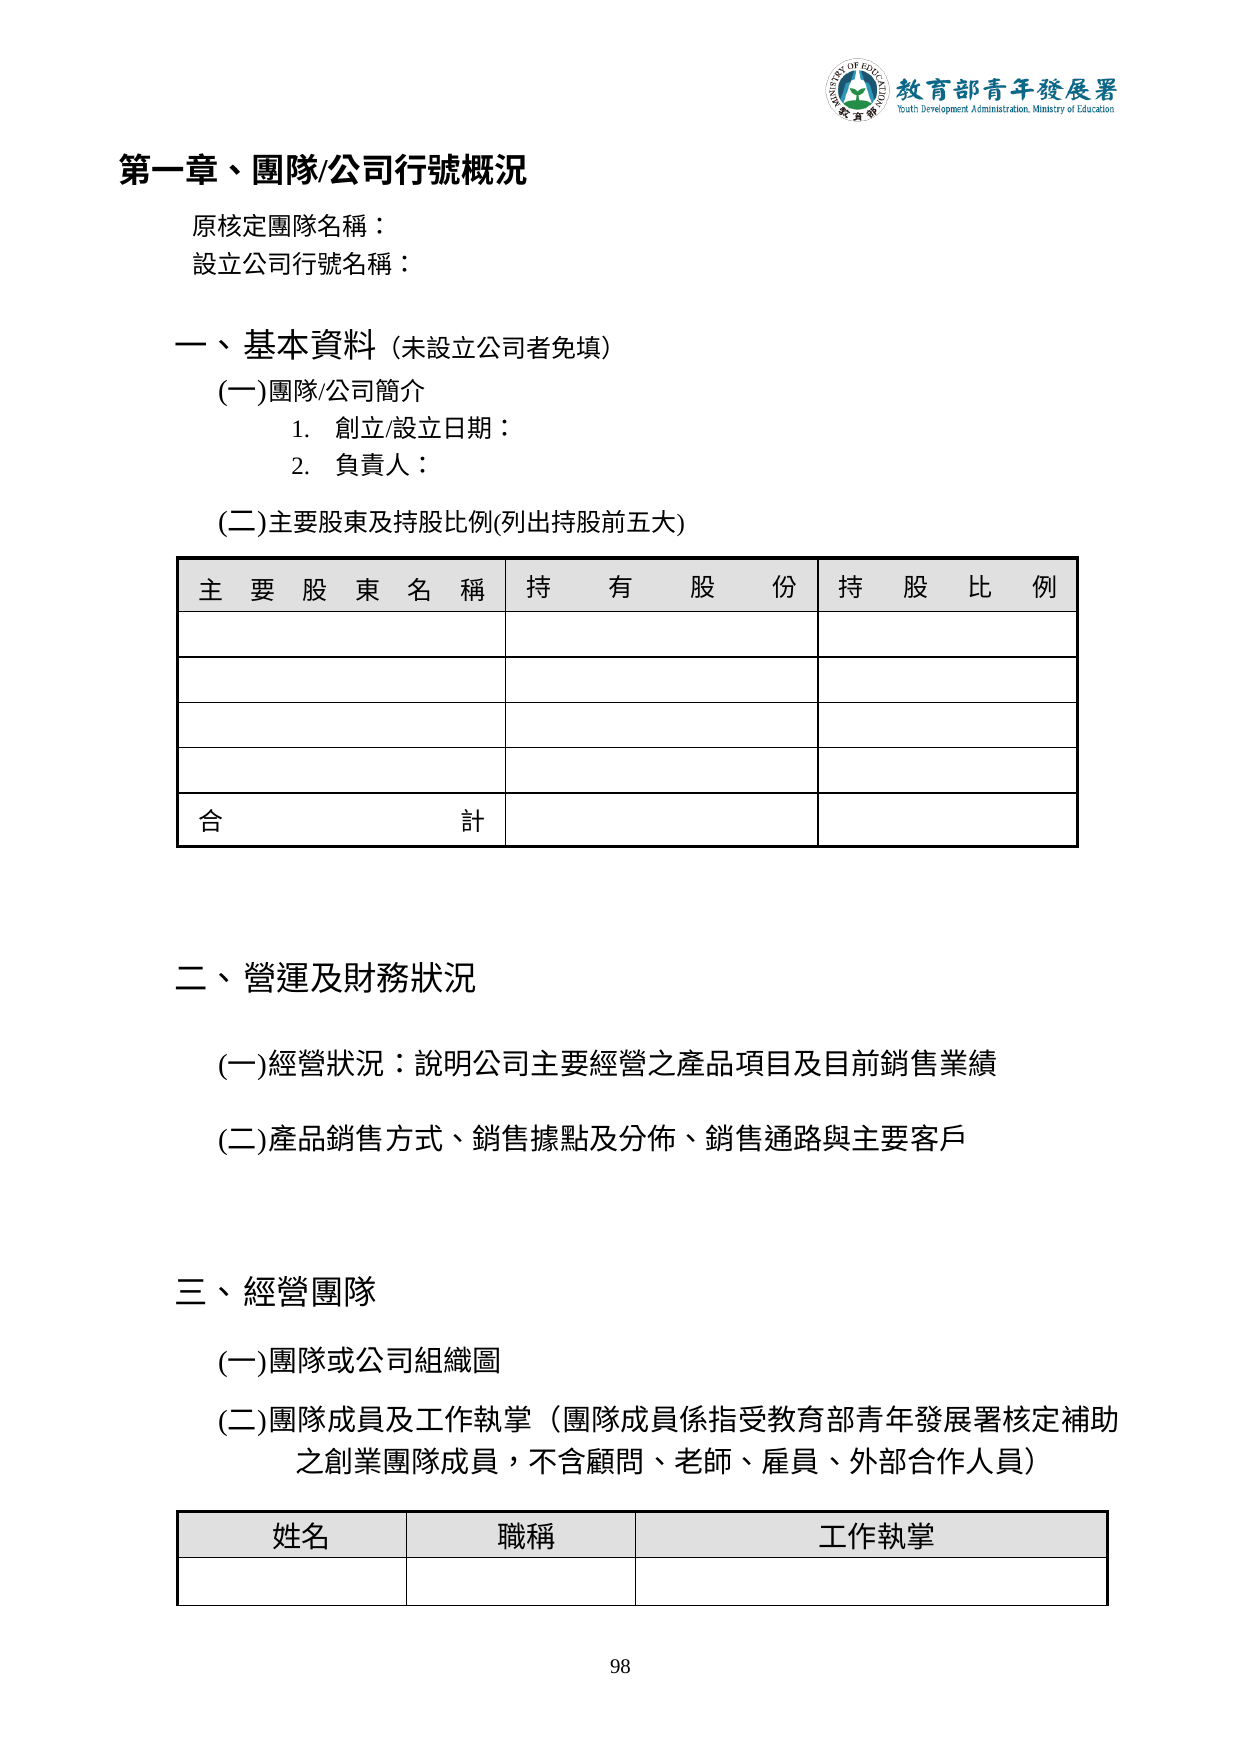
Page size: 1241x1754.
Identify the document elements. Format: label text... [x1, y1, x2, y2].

list 經營團隊 [174, 1266, 1059, 1314]
picture [818, 53, 1123, 126]
table_cell [819, 748, 1076, 792]
list 團隊成員及工作執掌（團隊成員係指受教育部青年發展署核定補助之創業團隊成員，不含顧問、老師、雇員、外部合作人員） [218, 1396, 1122, 1481]
table_cell [407, 1558, 635, 1604]
table_header 持有股份 [506, 560, 817, 611]
table_cell [636, 1558, 1106, 1604]
list 負責人： [291, 445, 1122, 481]
table_cell 合 計 [179, 794, 505, 845]
table_header 職稱 [407, 1513, 635, 1557]
list 產品銷售方式、銷售據點及分佈、銷售通路與主要客戶 [218, 1099, 1019, 1174]
table_header 姓名 [179, 1513, 406, 1557]
text 設立公司行號名稱： [192, 243, 1122, 281]
table_cell [179, 1558, 406, 1604]
table_cell [506, 748, 817, 792]
table_header 持股比例 [819, 560, 1076, 611]
table_cell [179, 658, 505, 701]
list 經營狀況：說明公司主要經營之產品項目及目前銷售業績 [218, 1024, 1019, 1099]
text 第一章、團隊/公司行號概況 [118, 131, 1122, 206]
table_cell [819, 703, 1076, 747]
table_header 主要股東名稱 [179, 560, 505, 611]
table_cell [819, 658, 1076, 701]
list 基本資料（未設立公司者免填） [118, 318, 1122, 367]
table_cell [819, 794, 1076, 845]
table_cell [506, 658, 817, 701]
table_cell [506, 612, 817, 656]
list 創立/設立日期： [291, 409, 1122, 445]
table_cell [179, 748, 505, 792]
list 營運及財務狀況 [174, 952, 1059, 1000]
table_cell [819, 612, 1076, 656]
list 團隊或公司組織圖 [218, 1321, 1019, 1396]
table_header 工作執掌 [636, 1513, 1106, 1557]
list 主要股東及持股比例(列出持股前五大) [218, 481, 1122, 556]
list 團隊/公司簡介 [218, 367, 1122, 409]
table_cell [179, 703, 505, 747]
text 原核定團隊名稱： [192, 206, 1122, 243]
table_cell [179, 612, 505, 656]
table_cell [506, 794, 817, 845]
table_cell [506, 703, 817, 747]
